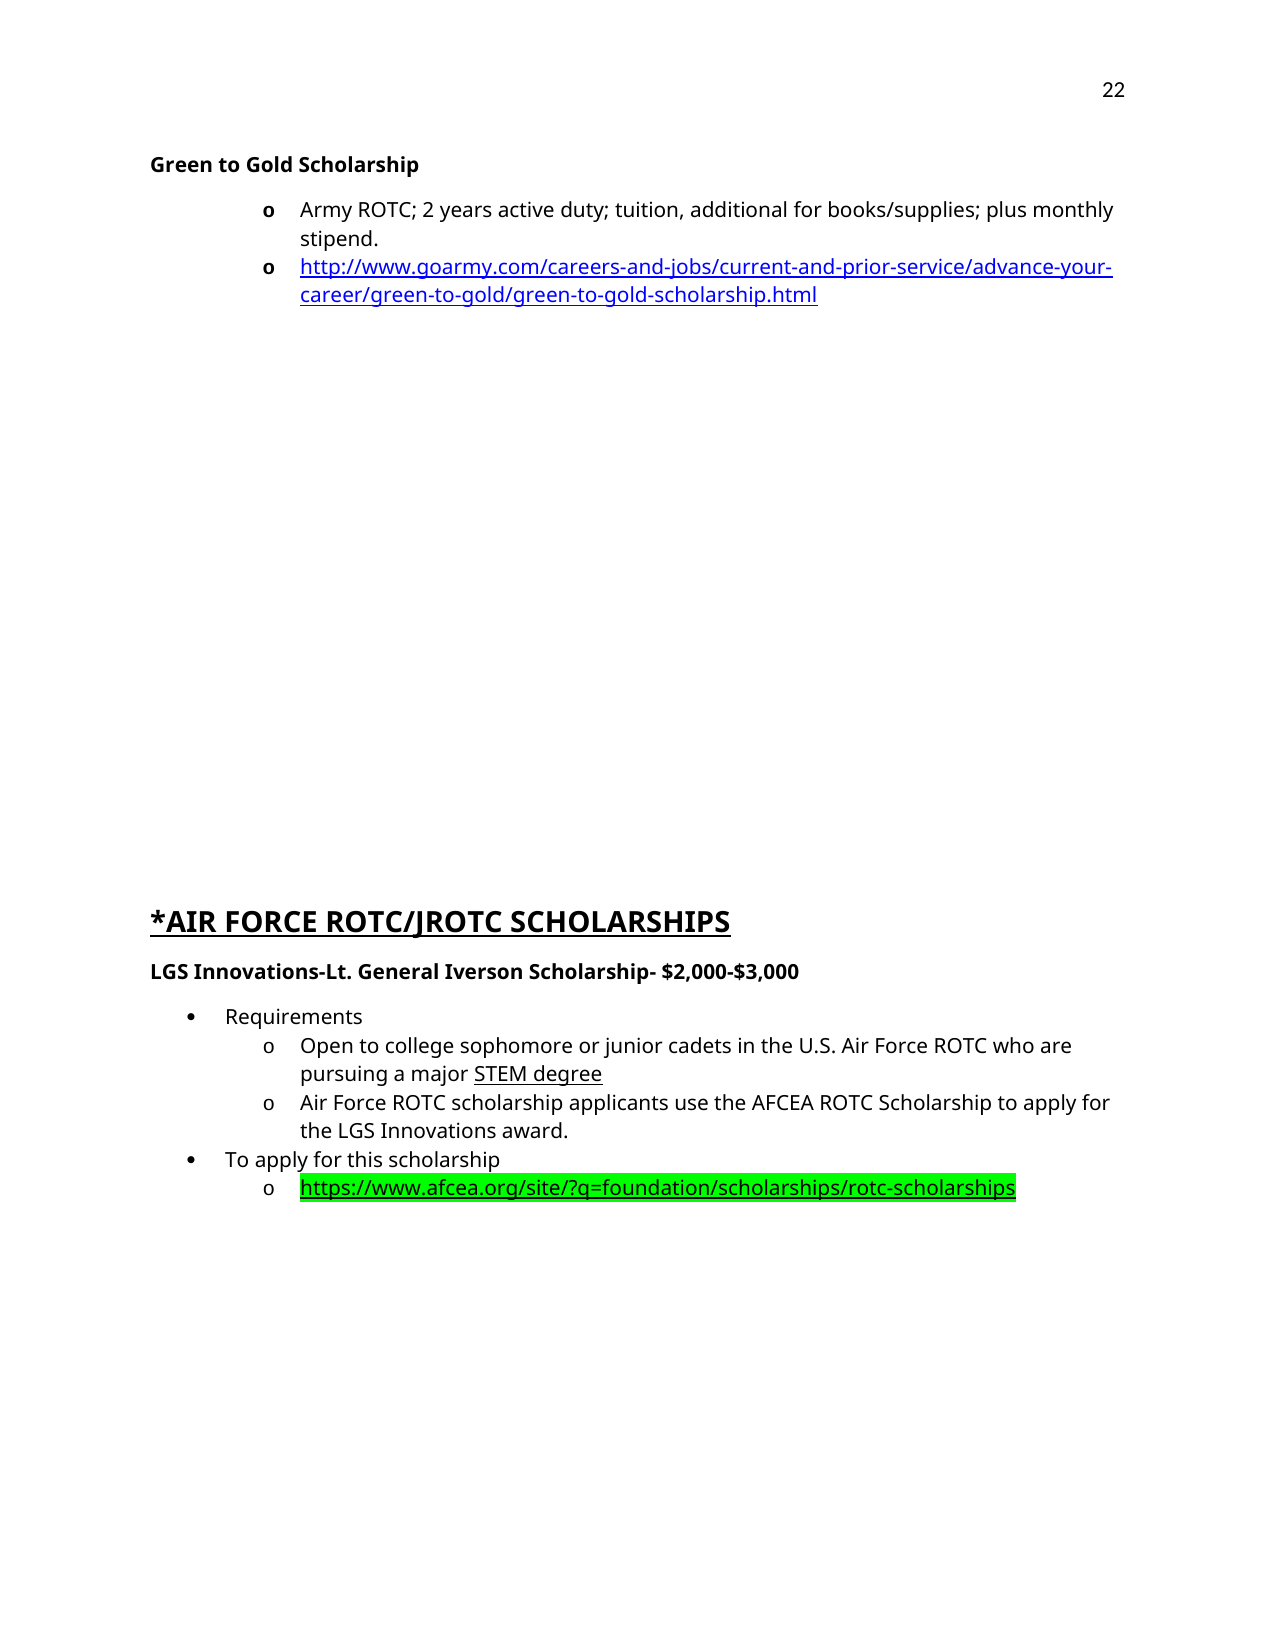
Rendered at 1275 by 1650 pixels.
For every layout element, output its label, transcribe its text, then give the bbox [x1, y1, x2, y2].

text *AIR FORCE ROTC/JROTC SCHOLARSHIPS [150, 901, 1125, 941]
list Requirements [187, 1002, 1125, 1031]
list To apply for this scholarship [187, 1145, 1125, 1173]
list Army ROTC; 2 years active duty; tuition, additional for books/supplies; plus monthly stipend. [262, 195, 1125, 252]
list http://www.goarmy.com/careers-and-jobs/current-and-prior-service/advance-your-career/green-to-gold/green-to-gold-scholarship.html [262, 252, 1125, 309]
list Open to college sophomore or junior cadets in the U.S. Air Force ROTC who are pursuing a major STEM degree [262, 1031, 1125, 1088]
text Green to Gold Scholarship [150, 150, 1125, 178]
text LGS Innovations-Lt. General Iverson Scholarship- $2,000-$3,000 [150, 957, 1125, 986]
list https://www.afcea.org/site/?q=foundation/scholarships/rotc-scholarships [262, 1173, 1125, 1230]
list Air Force ROTC scholarship applicants use the AFCEA ROTC Scholarship to apply for the LGS Innovations award. [262, 1088, 1125, 1145]
